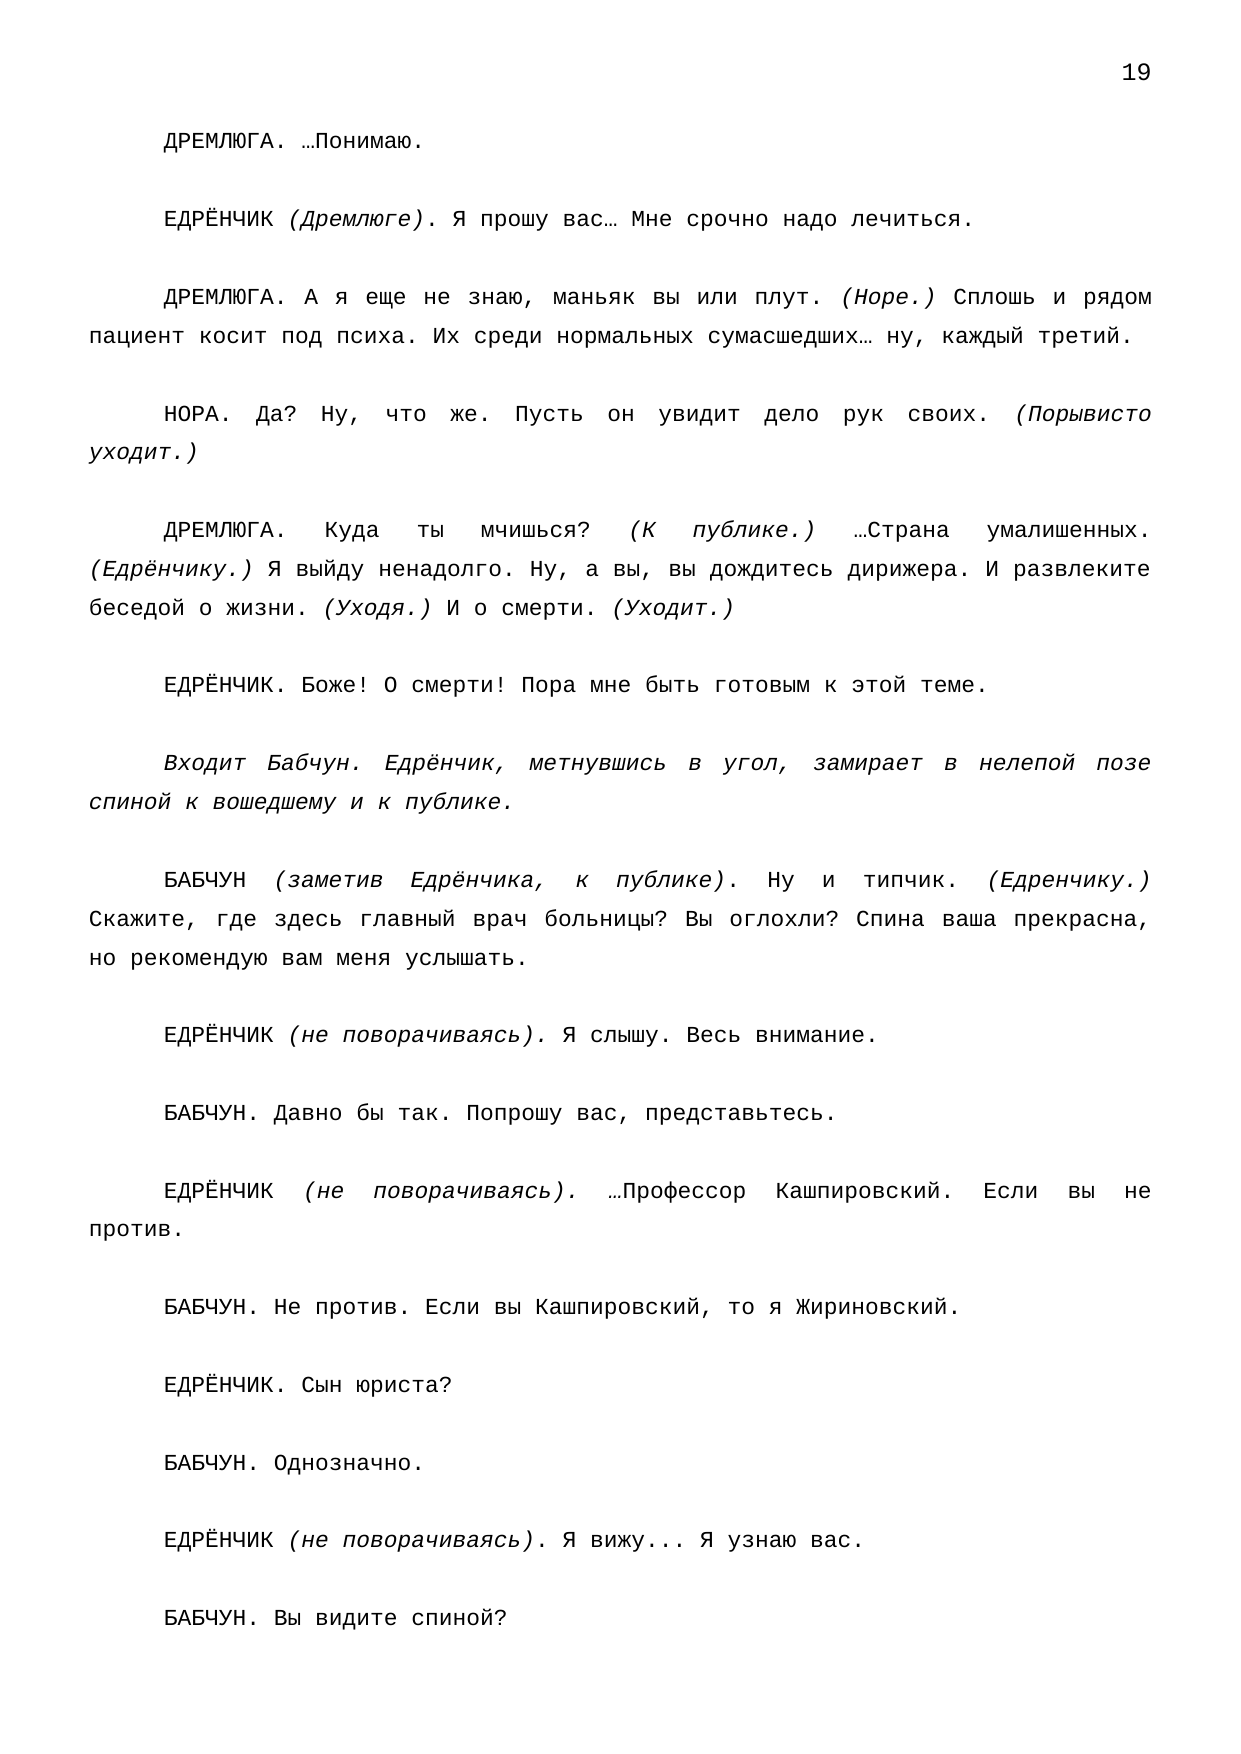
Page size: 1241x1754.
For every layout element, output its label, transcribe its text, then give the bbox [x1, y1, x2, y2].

text ЕДРЁНЧИК. Сын юриста? [89, 1373, 1152, 1399]
text ЕДРЁНЧИК (не поворачиваясь). …Профессор Кашпировский. Если вы не против. [89, 1179, 1152, 1244]
text ДРЕМЛЮГА. Куда ты мчишься? (К публике.) …Страна умалишенных. (Едрёнчику.) Я выйду ненадолго. Ну, а вы, вы дождитесь дирижера. И развлеките беседой о жизни. (Уходя.) И о смерти. (Уходит.) [89, 518, 1152, 622]
text ДРЕМЛЮГА. …Понимаю. [89, 130, 1152, 156]
text ЕДРЁНЧИК (не поворачиваясь). Я слышу. Весь внимание. [89, 1023, 1152, 1049]
text Входит Бабчун. Едрёнчик, метнувшись в угол, замирает в нелепой позе спиной к вошедшему и к публике. [89, 752, 1152, 816]
text БАБЧУН. Однозначно. [89, 1451, 1152, 1477]
text БАБЧУН (заметив Едрёнчика, к публике). Ну и типчик. (Едренчику.) Скажите, где здесь главный врач больницы? Вы оглохли? Спина ваша прекрасна, но рекомендую вам меня услышать. [89, 868, 1152, 972]
text ЕДРЁНЧИК. Боже! О смерти! Пора мне быть готовым к этой теме. [89, 674, 1152, 700]
text БАБЧУН. Вы видите спиной? [89, 1606, 1152, 1632]
text ЕДРЁНЧИК (Дремлюге). Я прошу вас… Мне срочно надо лечиться. [89, 208, 1152, 233]
text БАБЧУН. Давно бы так. Попрошу вас, представьтесь. [89, 1101, 1152, 1127]
text ЕДРЁНЧИК (не поворачиваясь). Я вижу... Я узнаю вас. [89, 1529, 1152, 1554]
text БАБЧУН. Не против. Если вы Кашпировский, то я Жириновский. [89, 1296, 1152, 1321]
text НОРА. Да? Ну, что же. Пусть он увидит дело рук своих. (Порывисто уходит.) [89, 402, 1152, 467]
text ДРЕМЛЮГА. А я еще не знаю, маньяк вы или плут. (Норе.) Сплошь и рядом пациент косит под психа. Их среди нормальных сумасшедших… ну, каждый третий. [89, 285, 1152, 350]
